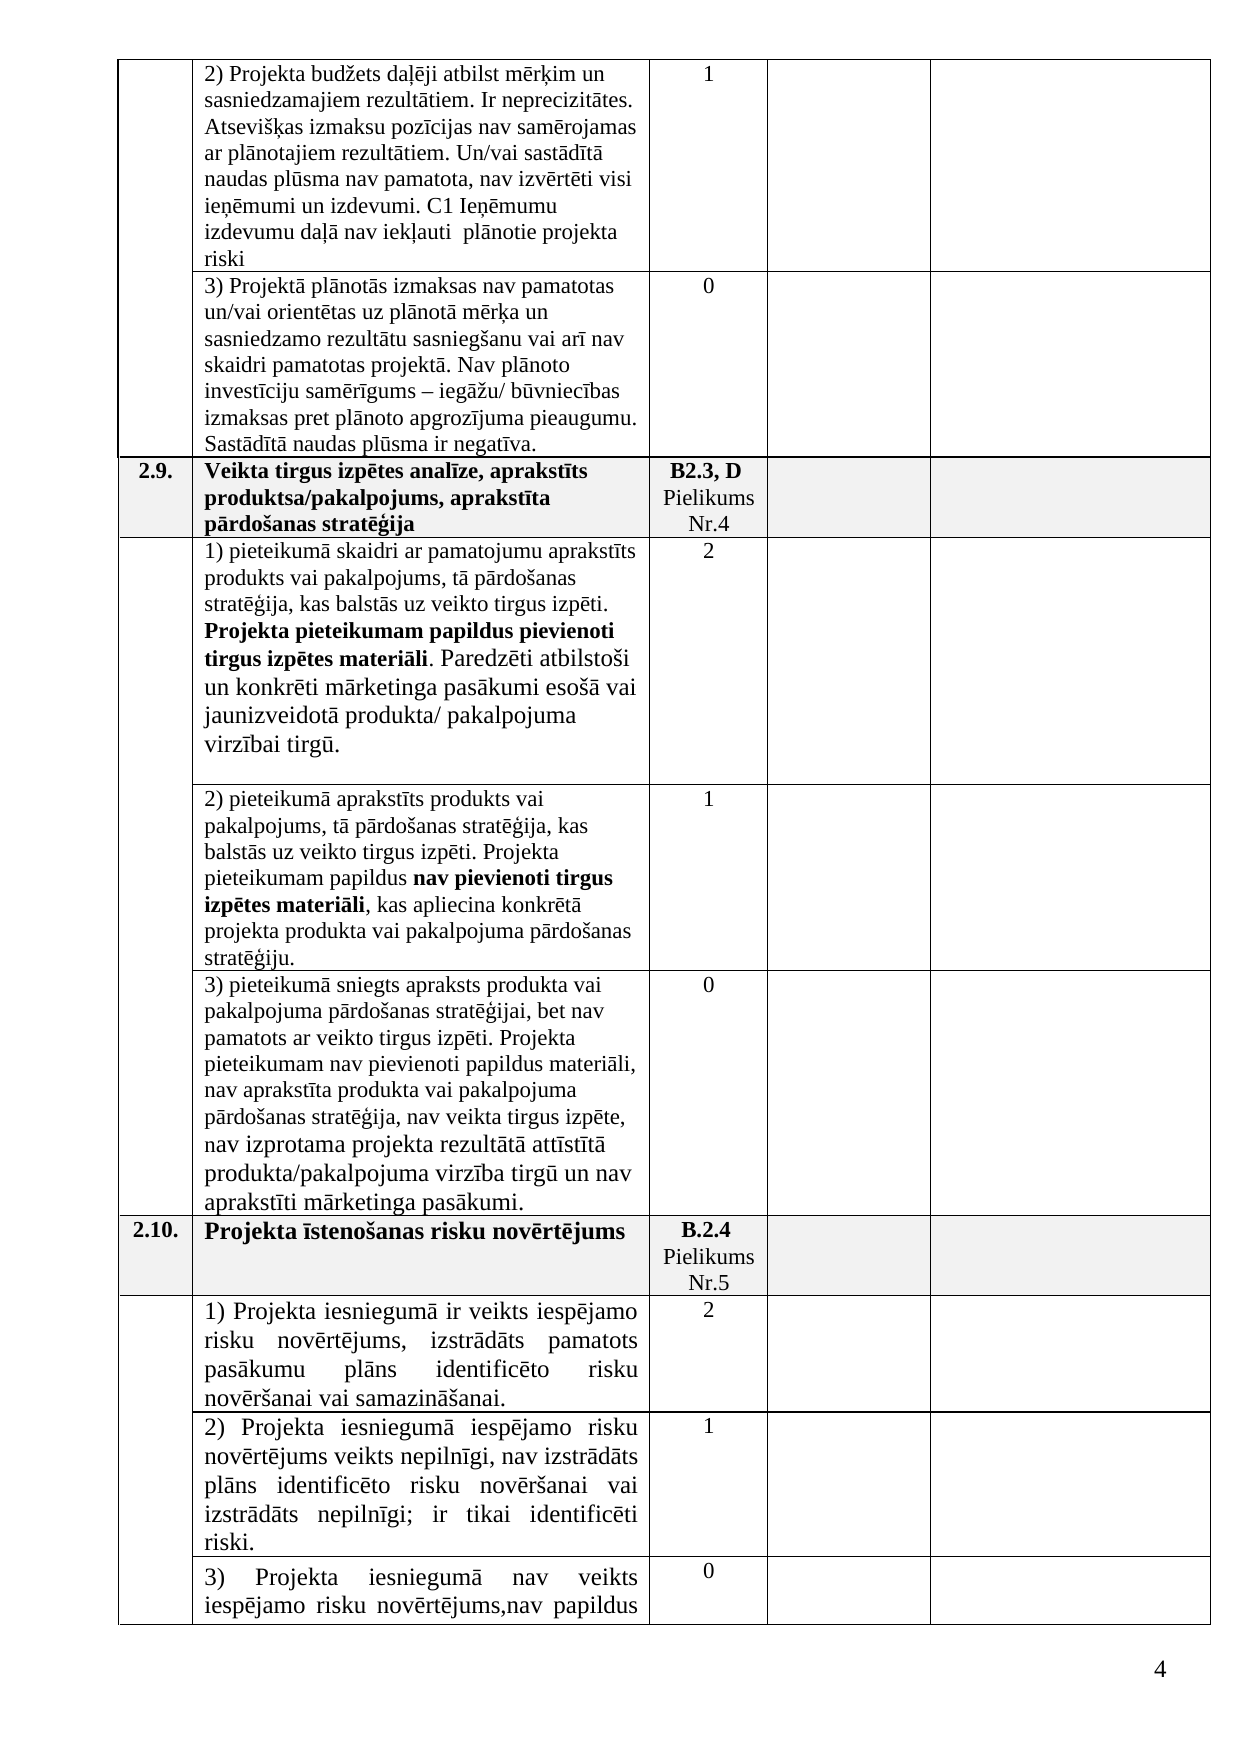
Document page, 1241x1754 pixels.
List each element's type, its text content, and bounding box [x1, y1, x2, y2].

table_cell B2.3, D Pielikums Nr.4 [650, 458, 767, 537]
table_cell 3) Projektā plānotās izmaksas nav pamatotas un/vai orientētas uz plānotā mērķa un sasniedzamo rezultātu sasniegšanu vai arī nav skaidri pamatotas projektā. Nav plānoto investīciju samērīgums – iegāžu/ būvniecības izmaksas pret plānoto apgrozījuma pieaugumu. Sastādītā naudas plūsma ir negatīva. [193, 272, 649, 456]
table_cell [768, 538, 930, 784]
table_cell 2) Projekta iesniegumā iespējamo risku novērtējums veikts nepilnīgi, nav izstrādāts plāns identificēto risku novēršanai vai izstrādāts nepilnīgi; ir tikai identificēti riski. [193, 1413, 649, 1556]
table_cell [768, 1296, 930, 1411]
table_cell [768, 60, 930, 271]
table_cell [119, 60, 192, 456]
table_cell B.2.4 Pielikums Nr.5 [650, 1216, 767, 1295]
table_cell [931, 1557, 1210, 1623]
table_cell Projekta īstenošanas risku novērtējums [193, 1216, 649, 1295]
table_cell [119, 1296, 192, 1623]
table_cell 1 [650, 785, 767, 970]
table_cell [931, 60, 1210, 271]
table_cell 2 [650, 538, 767, 784]
table_cell [931, 1413, 1210, 1556]
table_cell [768, 1557, 930, 1623]
table_cell [931, 538, 1210, 784]
table_cell 1 [650, 60, 767, 271]
table_cell [931, 1296, 1210, 1411]
table_cell 0 [650, 971, 767, 1215]
table_cell 0 [650, 1557, 767, 1623]
table_cell 1) pieteikumā skaidri ar pamatojumu aprakstīts produkts vai pakalpojums, tā pārdošanas stratēģija, kas balstās uz veikto tirgus izpēti. Projekta pieteikumam papildus pievienoti tirgus izpētes materiāli. Paredzēti atbilstoši un konkrēti mārketinga pasākumi esošā vai jaunizveidotā produkta/ pakalpojuma virzībai tirgū. [193, 538, 649, 784]
table_cell [768, 272, 930, 456]
table_cell [931, 971, 1210, 1215]
table_cell [768, 1216, 930, 1295]
table_cell 2 [650, 1296, 767, 1411]
table_cell 2.10. [119, 1216, 192, 1295]
table_cell 2) pieteikumā aprakstīts produkts vai pakalpojums, tā pārdošanas stratēģija, kas balstās uz veikto tirgus izpēti. Projekta pieteikumam papildus nav pievienoti tirgus izpētes materiāli, kas apliecina konkrētā projekta produkta vai pakalpojuma pārdošanas stratēģiju. [193, 785, 649, 970]
table_cell 1 [650, 1413, 767, 1556]
table_cell Veikta tirgus izpētes analīze, aprakstīts produktsa/pakalpojums, aprakstīta pārdošanas stratēģija [193, 458, 649, 537]
table_cell [931, 785, 1210, 970]
table_cell [768, 1413, 930, 1556]
table_cell 2) Projekta budžets daļēji atbilst mērķim un sasniedzamajiem rezultātiem. Ir neprecizitātes. Atsevišķas izmaksu pozīcijas nav samērojamas ar plānotajiem rezultātiem. Un/vai sastādītā naudas plūsma nav pamatota, nav izvērtēti visi ieņēmumi un izdevumi. C1 Ieņēmumu izdevumu daļā nav iekļauti plānotie projekta riski [193, 60, 649, 271]
table_cell 3) pieteikumā sniegts apraksts produkta vai pakalpojuma pārdošanas stratēģijai, bet nav pamatots ar veikto tirgus izpēti. Projekta pieteikumam nav pievienoti papildus materiāli, nav aprakstīta produkta vai pakalpojuma pārdošanas stratēģija, nav veikta tirgus izpēte, nav izprotama projekta rezultātā attīstītā produkta/pakalpojuma virzība tirgū un nav aprakstīti mārketinga pasākumi. [193, 971, 649, 1215]
table_cell [931, 458, 1210, 537]
table_cell [931, 272, 1210, 456]
table_cell [119, 538, 192, 1215]
table_cell 0 [650, 272, 767, 456]
table_cell [931, 1216, 1210, 1295]
table_cell [768, 458, 930, 537]
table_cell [193, 1557, 649, 1623]
table_cell [768, 785, 930, 970]
table_cell 1) Projekta iesniegumā ir veikts iespējamo risku novērtējums, izstrādāts pamatots pasākumu plāns identificēto risku novēršanai vai samazināšanai. [193, 1296, 649, 1411]
table_cell [768, 971, 930, 1215]
table_cell 2.9. [119, 457, 192, 537]
